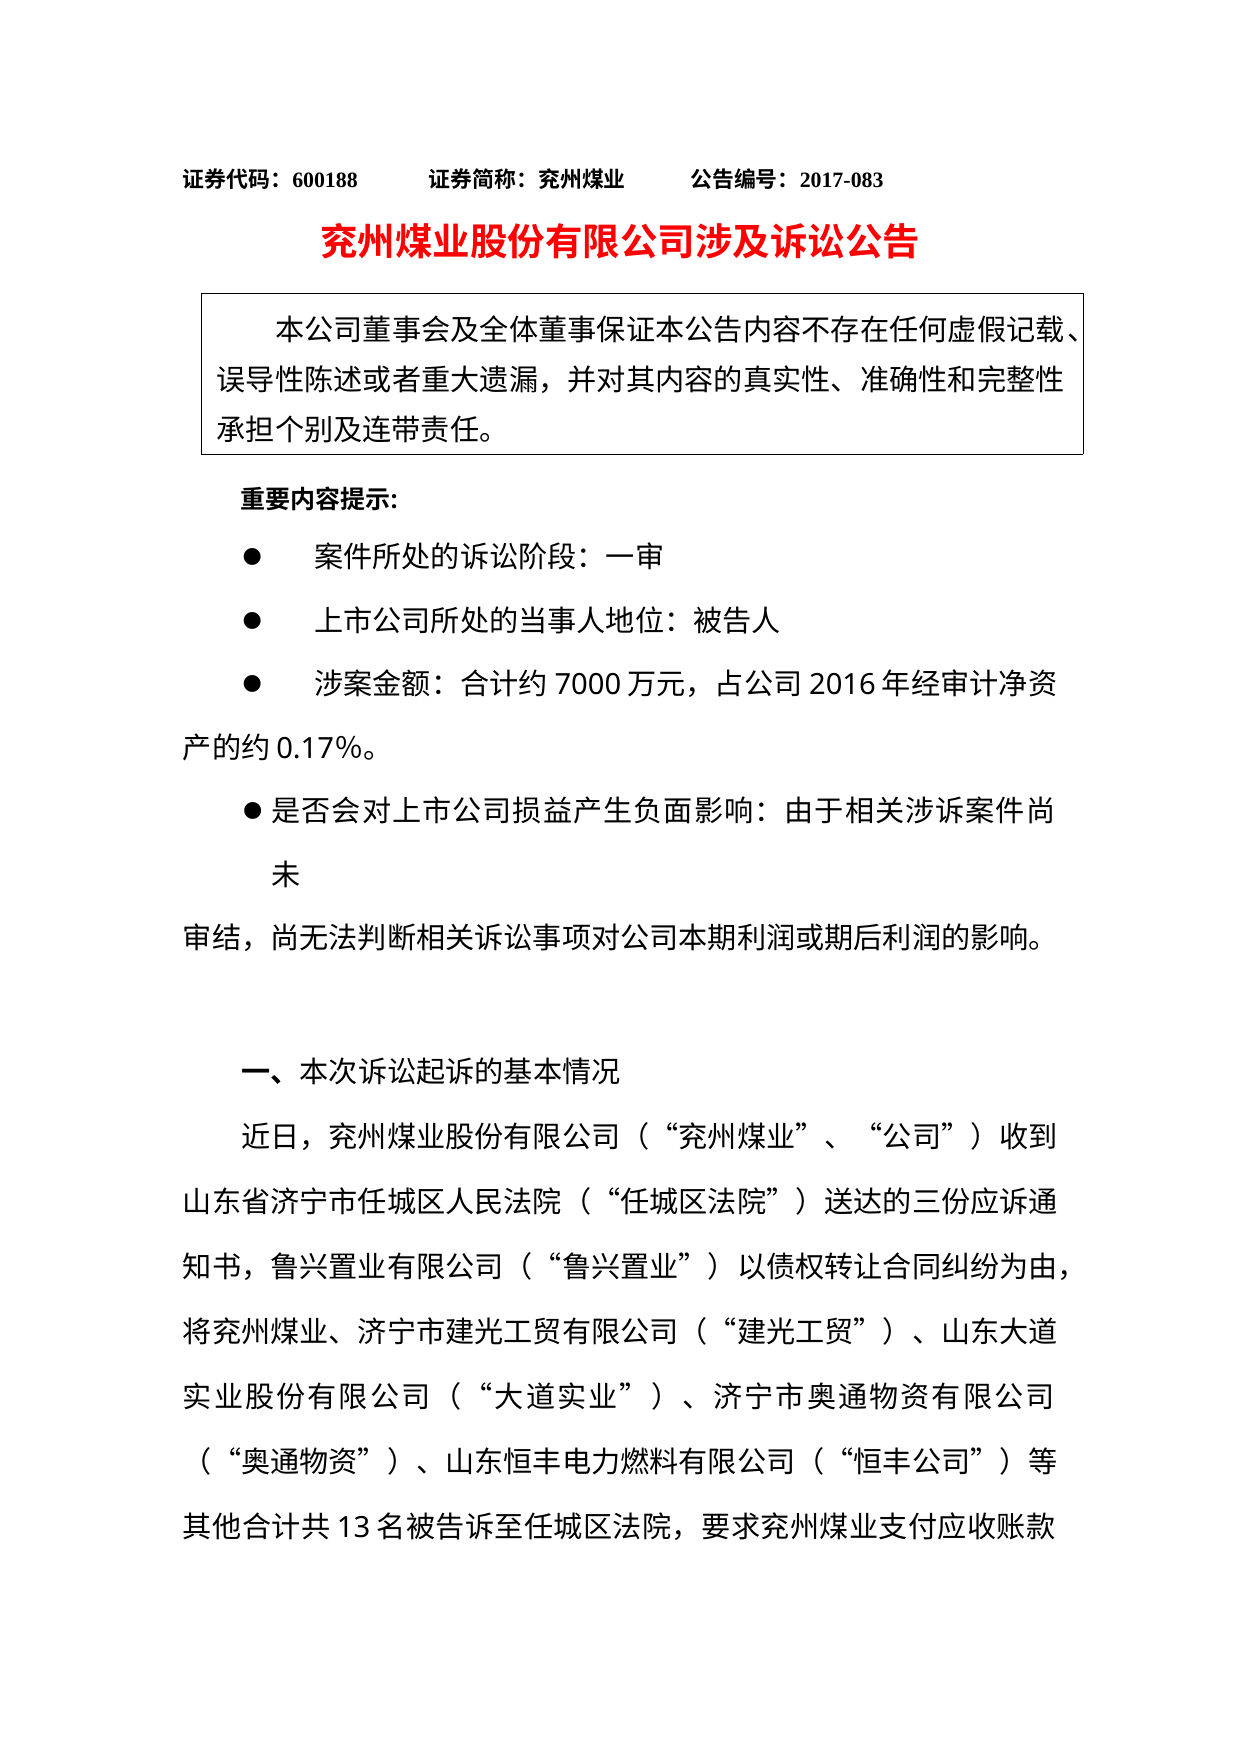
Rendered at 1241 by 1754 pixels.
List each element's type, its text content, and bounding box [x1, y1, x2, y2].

text 证券代码：600188 证券简称：兖州煤业 公告编号：2017-083 [183, 162, 1058, 194]
text 一、本次诉讼起诉的基本情况 [183, 1038, 1058, 1103]
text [183, 1103, 1058, 1558]
list 是否会对上市公司损益产生负面影响：由于相关涉诉案件尚未 [242, 788, 1058, 893]
list 上市公司所处的当事人地位：被告人 [183, 597, 1058, 639]
text 审结，尚无法判断相关诉讼事项对公司本期利润或期后利润的影响。 [183, 915, 1058, 957]
text 兖州煤业股份有限公司涉及诉讼公告 [183, 207, 1058, 272]
text 重要内容提示: [183, 479, 1058, 516]
list 涉案金额：合计约7000万元，占公司2016年经审计净资产的约0.17％。 [183, 661, 1058, 767]
list 案件所处的诉讼阶段：一审 [183, 534, 1058, 576]
